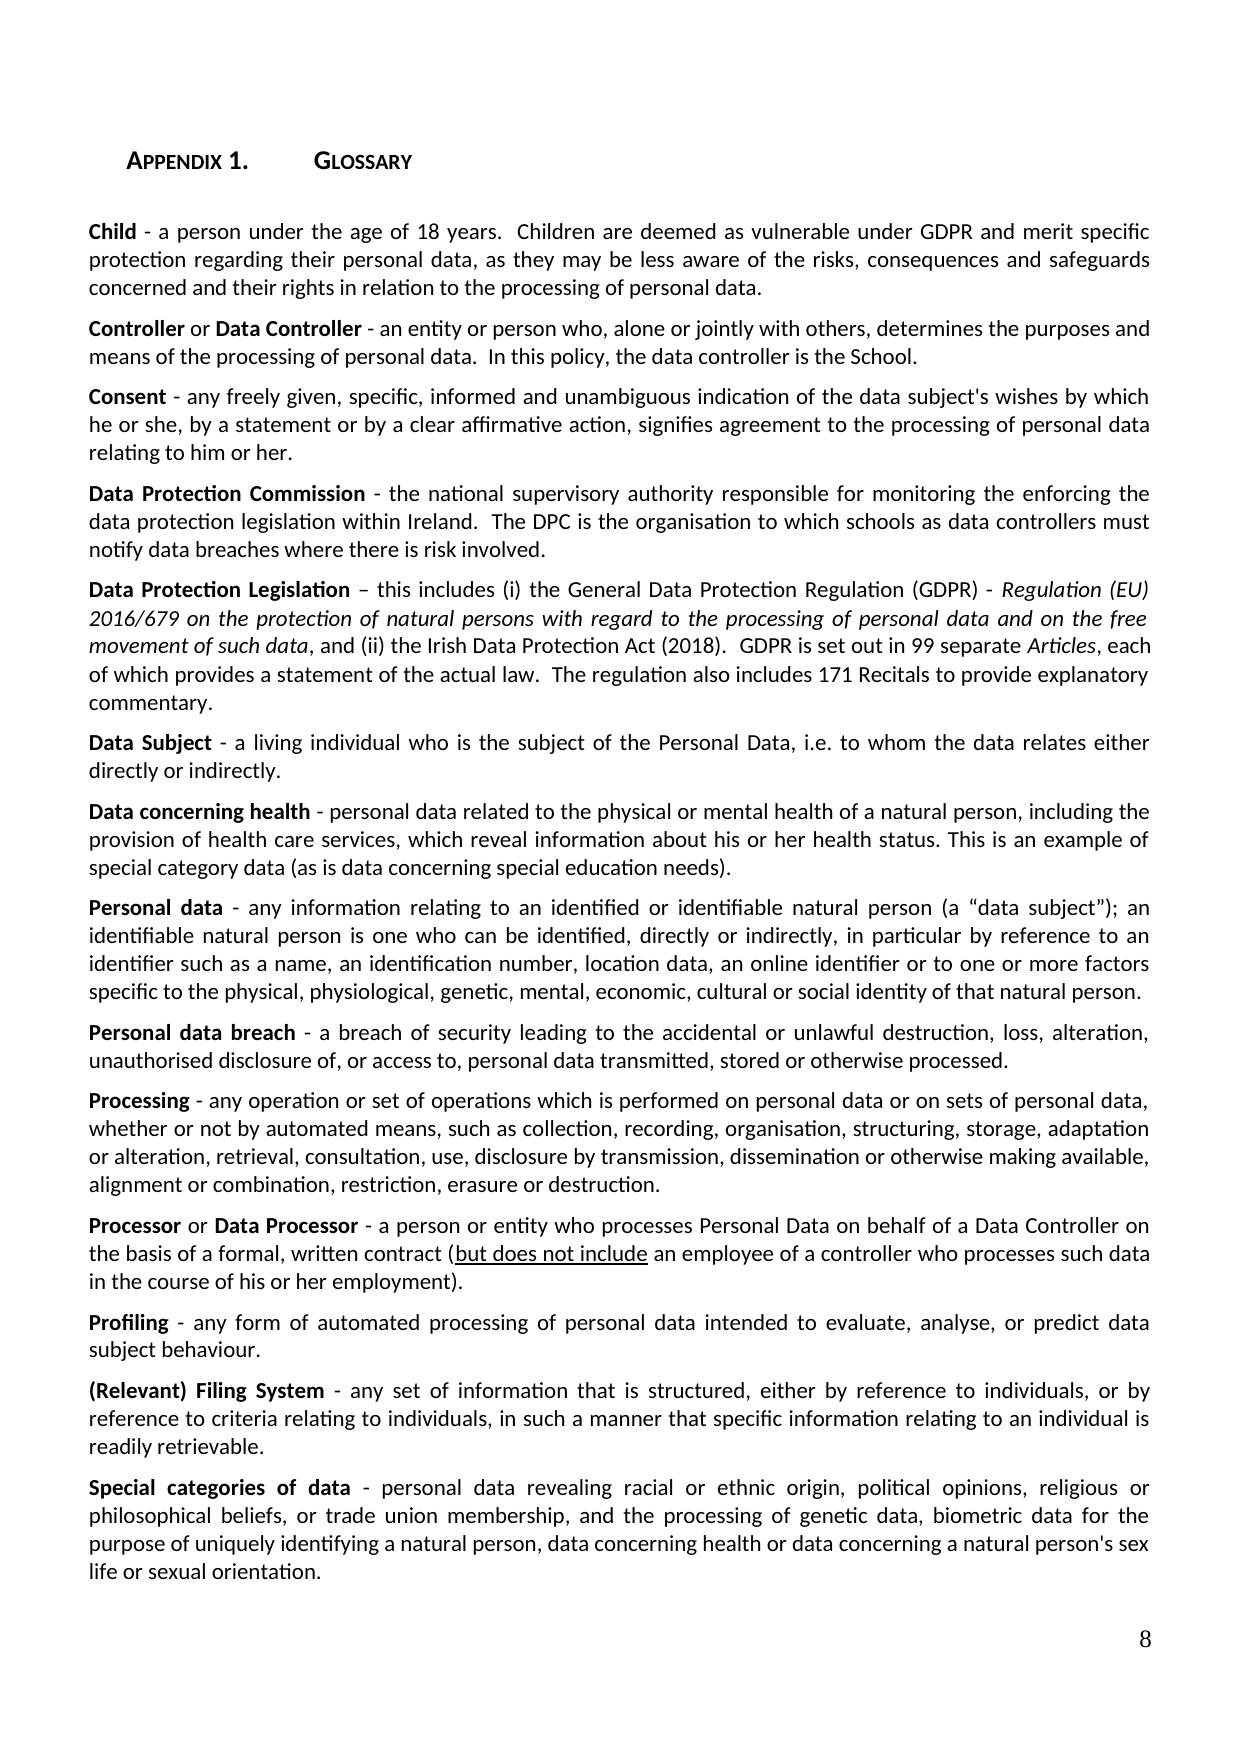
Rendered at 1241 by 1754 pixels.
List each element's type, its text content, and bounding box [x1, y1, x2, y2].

text (Relevant) Filing System - any set of information that is structured, either by reference to individuals, or by reference to criteria relating to individuals, in such a manner that specific information relating to an individual is readily retrievable. [89, 1376, 1152, 1460]
subtitle Glossary [126, 143, 1152, 176]
text Consent - any freely given, specific, informed and unambiguous indication of the data subject's wishes by which he or she, by a statement or by a clear affirmative action, signifies agreement to the processing of personal data relating to him or her. [89, 382, 1152, 467]
text Data Subject - a living individual who is the subject of the Personal Data, i.e. to whom the data relates either directly or indirectly. [89, 728, 1152, 784]
text Personal data - any information relating to an identified or identifiable natural person (a “data subject”); an identifiable natural person is one who can be identified, directly or indirectly, in particular by reference to an identifier such as a name, an identification number, location data, an online identifier or to one or more factors specific to the physical, physiological, genetic, mental, economic, cultural or social identity of that natural person. [89, 893, 1152, 1005]
text Personal data breach - a breach of security leading to the accidental or unlawful destruction, loss, alteration, unauthorised disclosure of, or access to, personal data transmitted, stored or otherwise processed. [89, 1018, 1152, 1074]
text Data concerning health - personal data related to the physical or mental health of a natural person, including the provision of health care services, which reveal information about his or her health status. This is an example of special category data (as is data concerning special education needs). [89, 797, 1152, 881]
text Profiling - any form of automated processing of personal data intended to evaluate, analyse, or predict data subject behaviour. [89, 1308, 1152, 1364]
text Data Protection Commission - the national supervisory authority responsible for monitoring the enforcing the data protection legislation within Ireland. The DPC is the organisation to which schools as data controllers must notify data breaches where there is risk involved. [89, 479, 1152, 563]
text Special categories of data - personal data revealing racial or ethnic origin, political opinions, religious or philosophical beliefs, or trade union membership, and the processing of genetic data, biometric data for the purpose of uniquely identifying a natural person, data concerning health or data concerning a natural person's sex life or sexual orientation. [89, 1473, 1152, 1585]
text Processing - any operation or set of operations which is performed on personal data or on sets of personal data, whether or not by automated means, such as collection, recording, organisation, structuring, storage, adaptation or alteration, retrieval, consultation, use, disclosure by transmission, dissemination or otherwise making available, alignment or combination, restriction, erasure or destruction. [89, 1086, 1152, 1198]
text Child - a person under the age of 18 years. Children are deemed as vulnerable under GDPR and merit specific protection regarding their personal data, as they may be less aware of the risks, consequences and safeguards concerned and their rights in relation to the processing of personal data. [89, 217, 1152, 301]
text Processor or Data Processor - a person or entity who processes Personal Data on behalf of a Data Controller on the basis of a formal, written contract (but does not include an employee of a controller who processes such data in the course of his or her employment). [89, 1211, 1152, 1295]
text Controller or Data Controller - an entity or person who, alone or jointly with others, determines the purposes and means of the processing of personal data. In this policy, the data controller is the School. [89, 314, 1152, 370]
text Data Protection Legislation – this includes (i) the General Data Protection Regulation (GDPR) - Regulation (EU) 2016/679 on the protection of natural persons with regard to the processing of personal data and on the free movement of such data, and (ii) the Irish Data Protection Act (2018). GDPR is set out in 99 separate Articles, each of which provides a statement of the actual law. The regulation also includes 171 Recitals to provide explanatory commentary. [89, 576, 1152, 716]
